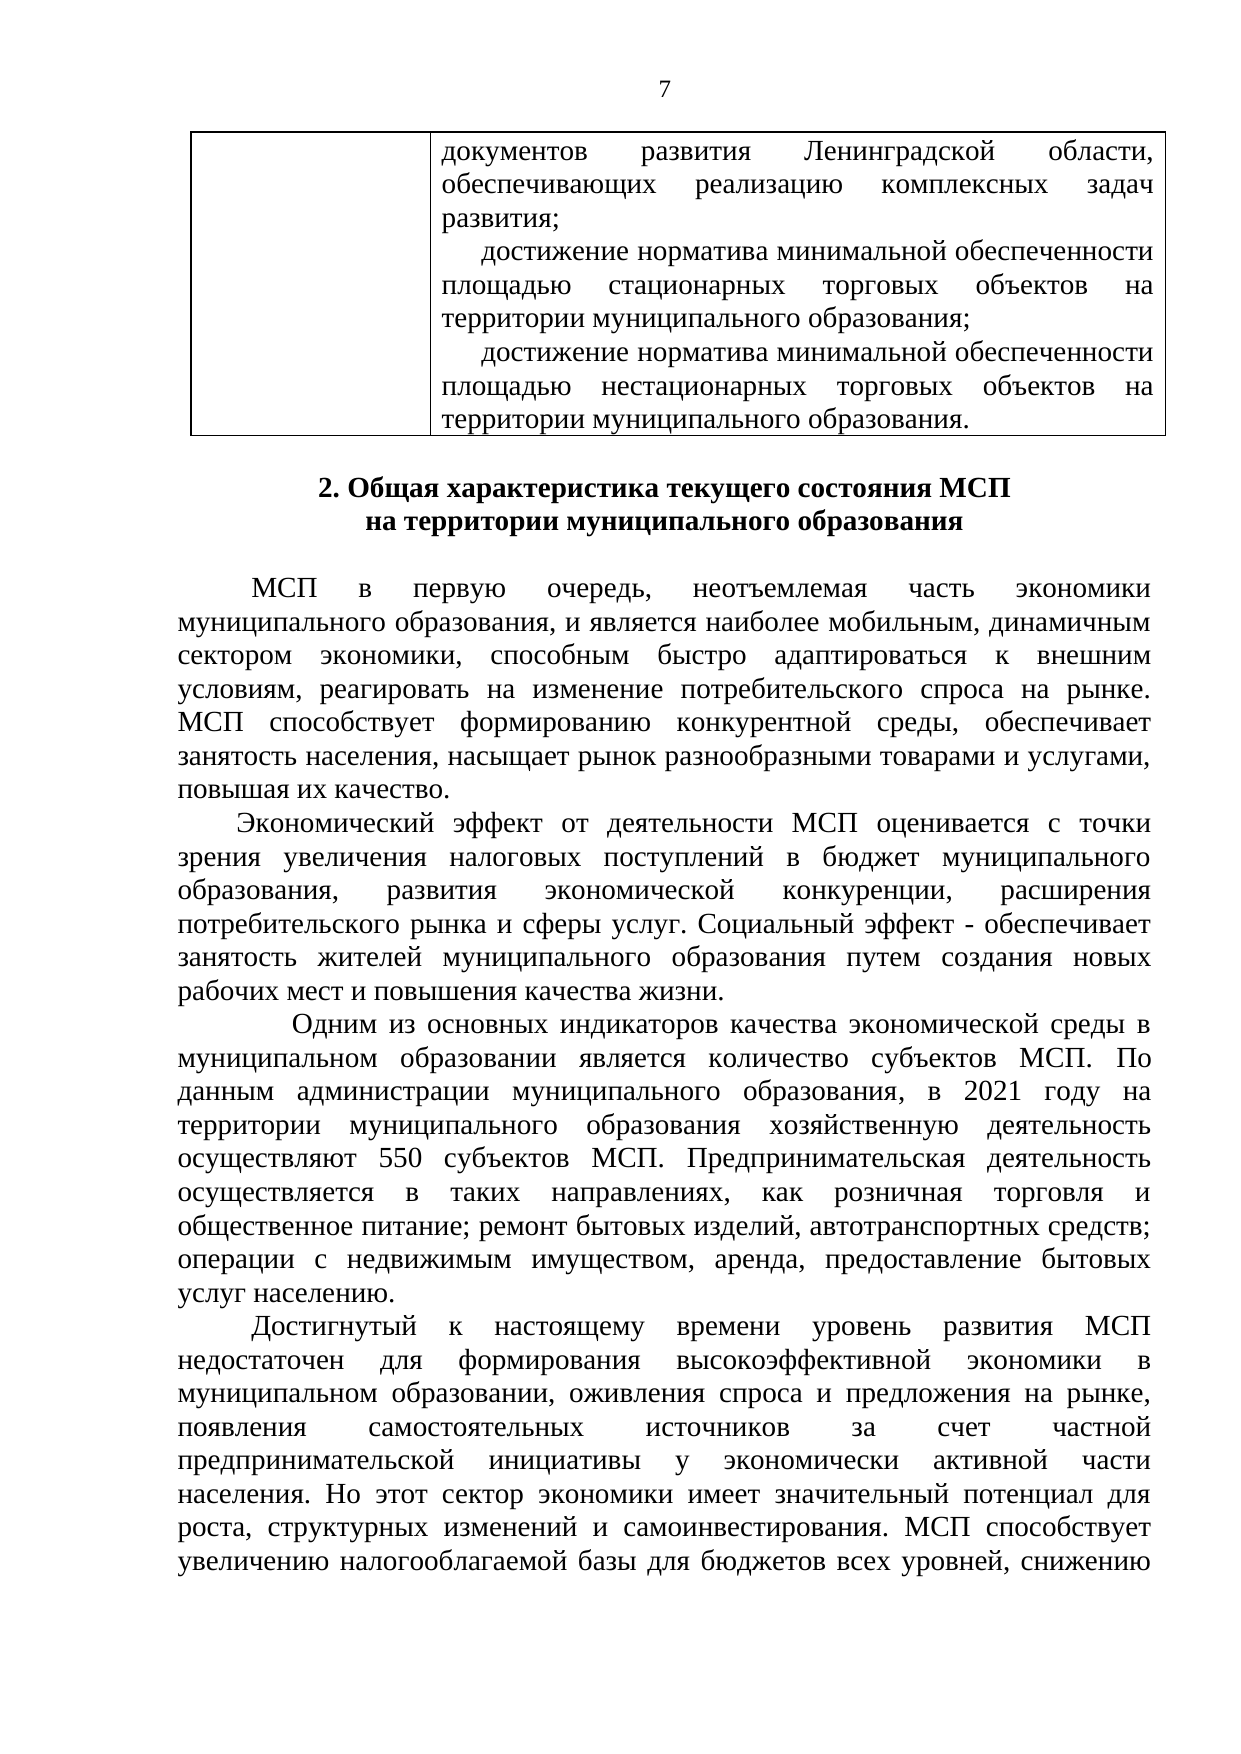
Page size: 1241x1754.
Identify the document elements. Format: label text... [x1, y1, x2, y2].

subtitle Одним из основных индикаторов качества экономической среды в муниципальном образовании является количество субъектов МСП. По данным администрации муниципального образования, в 2021 году на территории муниципального образования хозяйственную деятельность осуществляют 550 субъектов МСП. Предпринимательская деятельность осуществляется в таких направлениях, как розничная торговля и общественное питание; ремонт бытовых изделий, автотранспортных средств; операции с недвижимым имуществом, аренда, предоставление бытовых услуг населению. [177, 1006, 1152, 1308]
subtitle 2. Общая характеристика текущего состояния МСП [177, 470, 1152, 503]
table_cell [192, 133, 430, 435]
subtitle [177, 1308, 1152, 1577]
text МСП в первую очередь, неотъемлемая часть экономики муниципального образования, и является наиболее мобильным, динамичным сектором экономики, способным быстро адаптироваться к внешним условиям, реагировать на изменение потребительского спроса на рынке. МСП способствует формированию конкурентной среды, обеспечивает занятость населения, насыщает рынок разнообразными товарами и услугами, повышая их качество. [177, 570, 1152, 805]
text Экономический эффект от деятельности МСП оценивается с точки зрения увеличения налоговых поступлений в бюджет муниципального образования, развития экономической конкуренции, расширения потребительского рынка и сферы услуг. Социальный эффект - обеспечивает занятость жителей муниципального образования путем создания новых рабочих мест и повышения качества жизни. [177, 805, 1152, 1006]
subtitle на территории муниципального образования [177, 503, 1152, 537]
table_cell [431, 133, 1165, 435]
